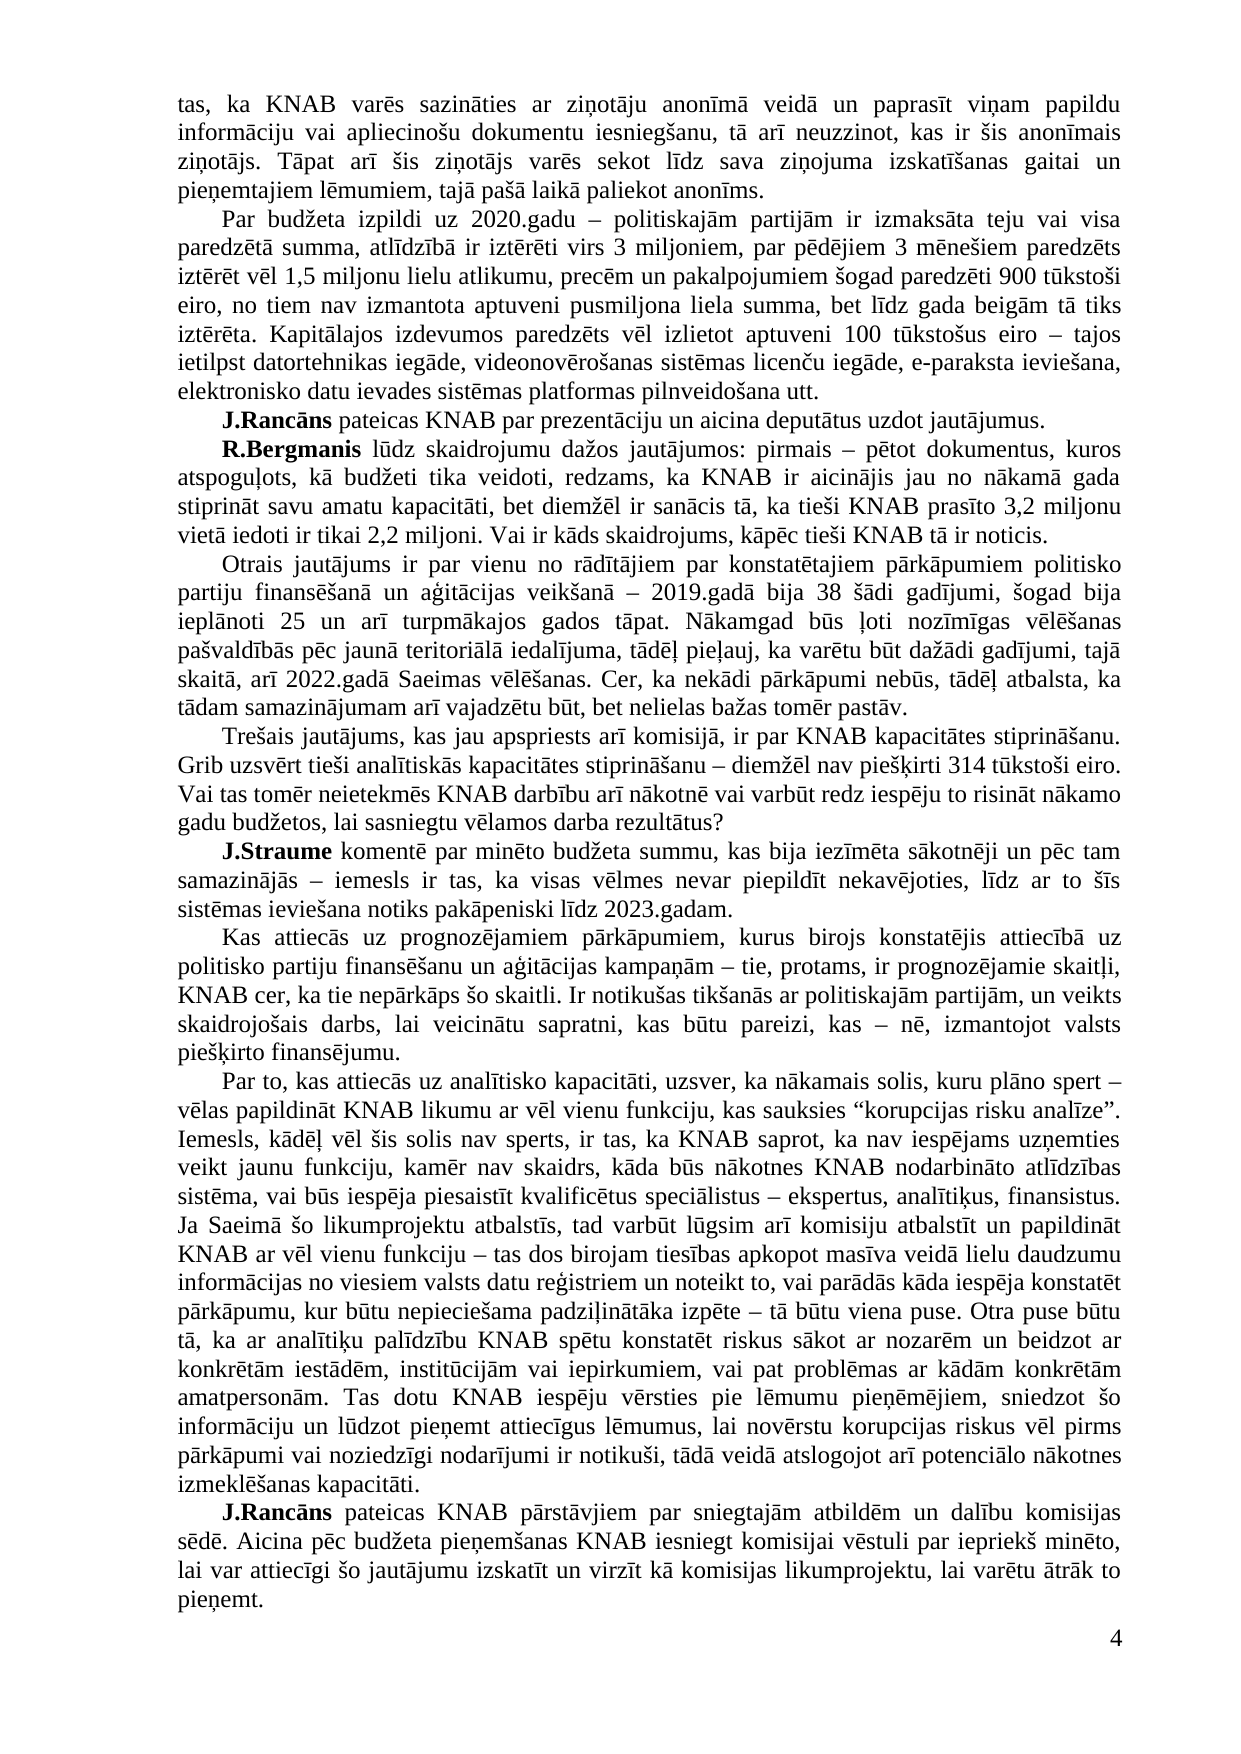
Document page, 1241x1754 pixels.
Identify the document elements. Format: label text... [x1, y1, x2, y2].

text J.Straume komentē par minēto budžeta summu, kas bija iezīmēta sākotnēji un pēc tam samazinājās – iemesls ir tas, ka visas vēlmes nevar piepildīt nekavējoties, līdz ar to šīs sistēmas ieviešana notiks pakāpeniski līdz 2023.gadam. [177, 836, 1122, 922]
text Par to, kas attiecās uz analītisko kapacitāti, uzsver, ka nākamais solis, kuru plāno spert – vēlas papildināt KNAB likumu ar vēl vienu funkciju, kas sauksies “korupcijas risku analīze”. Iemesls, kādēļ vēl šis solis nav sperts, ir tas, ka KNAB saprot, ka nav iespējams uzņemties veikt jaunu funkciju, kamēr nav skaidrs, kāda būs nākotnes KNAB nodarbināto atlīdzības sistēma, vai būs iespēja piesaistīt kvalificētus speciālistus – ekspertus, analītiķus, finansistus. Ja Saeimā šo likumprojektu atbalstīs, tad varbūt lūgsim arī komisiju atbalstīt un papildināt KNAB ar vēl vienu funkciju – tas dos birojam tiesības apkopot masīva veidā lielu daudzumu informācijas no viesiem valsts datu reģistriem un noteikt to, vai parādās kāda iespēja konstatēt pārkāpumu, kur būtu nepieciešama padziļinātāka izpēte – tā būtu viena puse. Otra puse būtu tā, ka ar analītiķu palīdzību KNAB spētu konstatēt riskus sākot ar nozarēm un beidzot ar konkrētām iestādēm, institūcijām vai iepirkumiem, vai pat problēmas ar kādām konkrētām amatpersonām. Tas dotu KNAB iespēju vērsties pie lēmumu pieņēmējiem, sniedzot šo informāciju un lūdzot pieņemt attiecīgus lēmumus, lai novērstu korupcijas riskus vēl pirms pārkāpumi vai noziedzīgi nodarījumi ir notikuši, tādā veidā atslogojot arī potenciālo nākotnes izmeklēšanas kapacitāti. [177, 1066, 1122, 1497]
text Otrais jautājums ir par vienu no rādītājiem par konstatētajiem pārkāpumiem politisko partiju finansēšanā un aģitācijas veikšanā – 2019.gadā bija 38 šādi gadījumi, šogad bija ieplānoti 25 un arī turpmākajos gados tāpat. Nākamgad būs ļoti nozīmīgas vēlēšanas pašvaldībās pēc jaunā teritoriālā iedalījuma, tādēļ pieļauj, ka varētu būt dažādi gadījumi, tajā skaitā, arī 2022.gadā Saeimas vēlēšanas. Cer, ka nekādi pārkāpumi nebūs, tādēļ atbalsta, ka tādam samazinājumam arī vajadzētu būt, bet nelielas bažas tomēr pastāv. [177, 549, 1122, 721]
text Par budžeta izpildi uz 2020.gadu – politiskajām partijām ir izmaksāta teju vai visa paredzētā summa, atlīdzībā ir iztērēti virs 3 miljoniem, par pēdējiem 3 mēnešiem paredzēts iztērēt vēl 1,5 miljonu lielu atlikumu, precēm un pakalpojumiem šogad paredzēti 900 tūkstoši eiro, no tiem nav izmantota aptuveni pusmiljona liela summa, bet līdz gada beigām tā tiks iztērēta. Kapitālajos izdevumos paredzēts vēl izlietot aptuveni 100 tūkstošus eiro – tajos ietilpst datortehnikas iegāde, videonovērošanas sistēmas licenču iegāde, e-paraksta ieviešana, elektronisko datu ievades sistēmas platformas pilnveidošana utt. [177, 204, 1122, 405]
text J.Rancāns pateicas KNAB par prezentāciju un aicina deputātus uzdot jautājumus. [177, 405, 1122, 434]
text Kas attiecās uz prognozējamiem pārkāpumiem, kurus birojs konstatējis attiecībā uz politisko partiju finansēšanu un aģitācijas kampaņām – tie, protams, ir prognozējamie skaitļi, KNAB cer, ka tie nepārkāps šo skaitli. Ir notikušas tikšanās ar politiskajām partijām, un veikts skaidrojošais darbs, lai veicinātu sapratni, kas būtu pareizi, kas – nē, izmantojot valsts piešķirto finansējumu. [177, 922, 1122, 1066]
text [177, 89, 1122, 204]
text R.Bergmanis lūdz skaidrojumu dažos jautājumos: pirmais – pētot dokumentus, kuros atspoguļots, kā budžeti tika veidoti, redzams, ka KNAB ir aicinājis jau no nākamā gada stiprināt savu amatu kapacitāti, bet diemžēl ir sanācis tā, ka tieši KNAB prasīto 3,2 miljonu vietā iedoti ir tikai 2,2 miljoni. Vai ir kāds skaidrojums, kāpēc tieši KNAB tā ir noticis. [177, 434, 1122, 549]
text J.Rancāns pateicas KNAB pārstāvjiem par sniegtajām atbildēm un dalību komisijas sēdē. Aicina pēc budžeta pieņemšanas KNAB iesniegt komisijai vēstuli par iepriekš minēto, lai var attiecīgi šo jautājumu izskatīt un virzīt kā komisijas likumprojektu, lai varētu ātrāk to pieņemt. [177, 1497, 1122, 1612]
text Trešais jautājums, kas jau apspriests arī komisijā, ir par KNAB kapacitātes stiprināšanu. Grib uzsvērt tieši analītiskās kapacitātes stiprināšanu – diemžēl nav piešķirti 314 tūkstoši eiro. Vai tas tomēr neietekmēs KNAB darbību arī nākotnē vai varbūt redz iespēju to risināt nākamo gadu budžetos, lai sasniegtu vēlamos darba rezultātus? [177, 721, 1122, 836]
